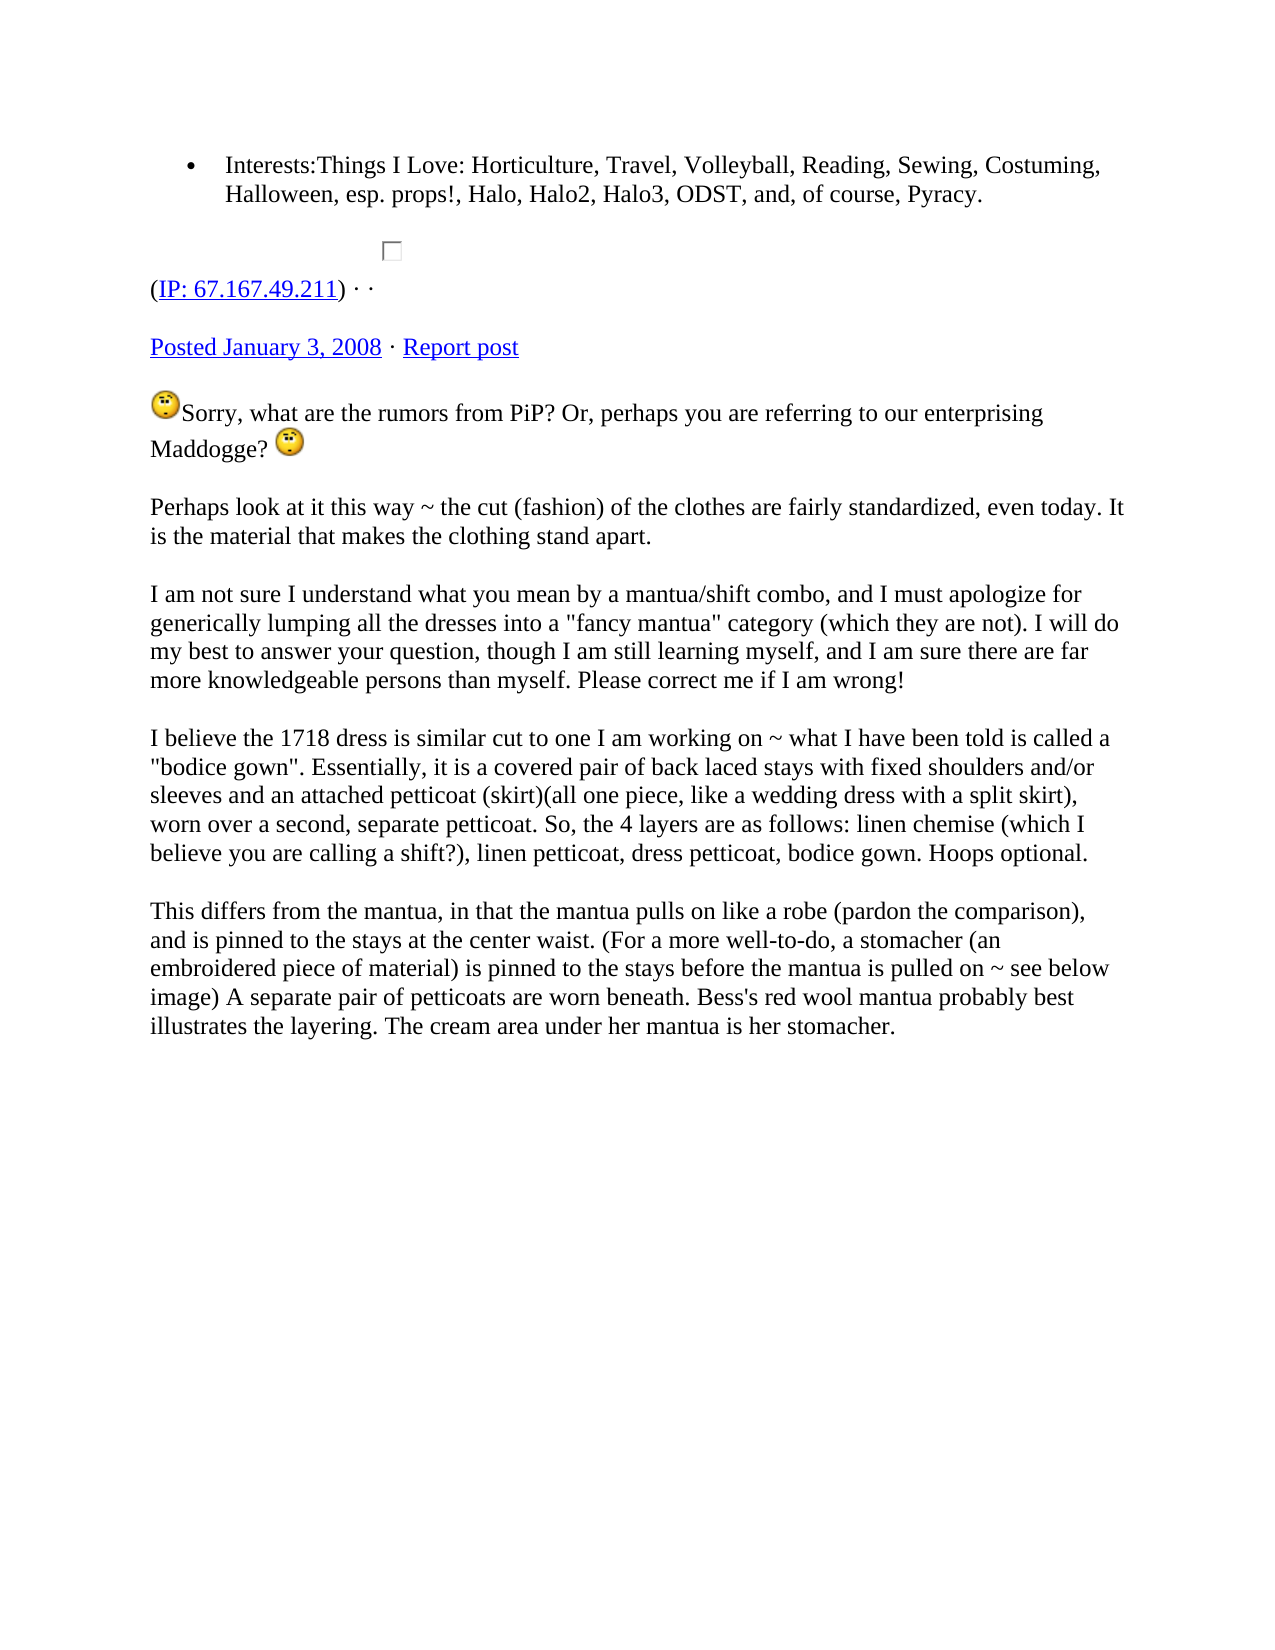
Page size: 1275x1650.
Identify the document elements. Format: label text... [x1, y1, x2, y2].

text I am not sure I understand what you mean by a mantua/shift combo, and I must apologize for generically lumping all the dresses into a "fancy mantua" category (which they are not). I will do my best to answer your question, though I am still learning myself, and I am sure there are far more knowledgeable persons than myself. Please correct me if I am wrong! [150, 579, 1125, 694]
text Sorry, what are the rumors from PiP? Or, perhaps you are referring to our enterprising Maddogge? [150, 390, 1125, 463]
list Interests:Things I Love: Horticulture, Travel, Volleyball, Reading, Sewing, Costuming, Halloween, esp. props!, Halo, Halo2, Halo3, ODST, and, of course, Pyracy. [187, 150, 1125, 207]
text This differs from the mantua, in that the mantua pulls on like a robe (pardon the comparison), and is pinned to the stays at the center waist. (For a more well-to-do, a stomacher (an embroidered piece of material) is pinned to the stays before the mantua is pulled on ~ see below image) A separate pair of petticoats are worn beneath. Bess's red wool mantua probably best illustrates the layering. The cream area under her mantua is her stomacher. [150, 896, 1125, 1040]
text I believe the 1718 dress is similar cut to one I am working on ~ what I have been told is called a "bodice gown". Essentially, it is a covered pair of back laced stays with fixed shoulders and/or sleeves and an attached petticoat (skirt)(all one piece, like a wedding dress with a split skirt), worn over a second, separate petticoat. So, the 4 layers are as follows: linen chemise (which I believe you are calling a shift?), linen petticoat, dress petticoat, bodice gown. Hoops optional. [150, 723, 1125, 867]
picture [150, 389, 182, 421]
text (IP: 67.167.49.211) · · [150, 237, 1125, 303]
text Perhaps look at it this way ~ the cut (fashion) of the clothes are fairly standardized, even today. It is the material that makes the clothing stand apart. [150, 492, 1125, 550]
text Posted January 3, 2008 · Report post [150, 332, 1125, 361]
picture [274, 426, 306, 458]
